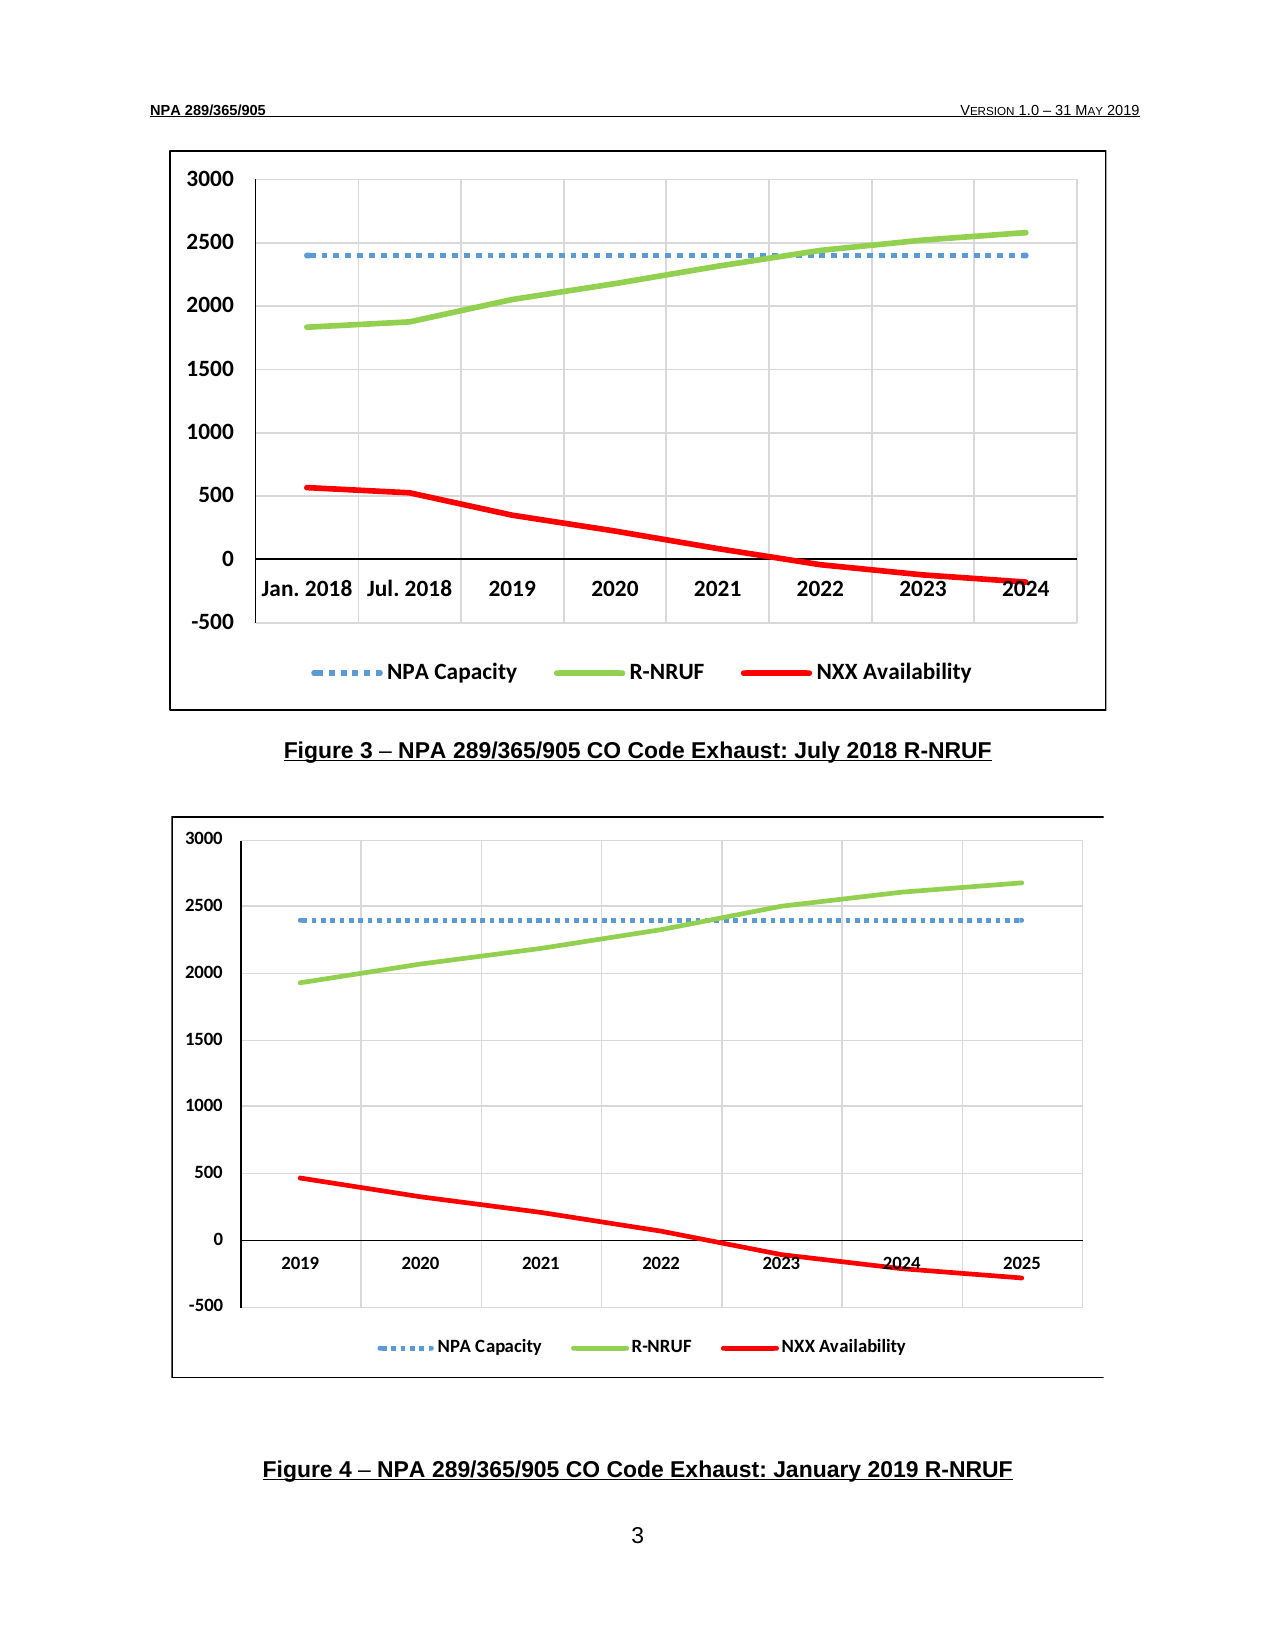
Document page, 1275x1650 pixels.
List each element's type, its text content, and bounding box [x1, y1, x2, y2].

text Figure 4 – NPA 289/365/905 CO Code Exhaust: January 2019 R-NRUF [150, 1456, 1125, 1483]
text Figure 3 – NPA 289/365/905 CO Code Exhaust: July 2018 R-NRUF [150, 737, 1125, 764]
